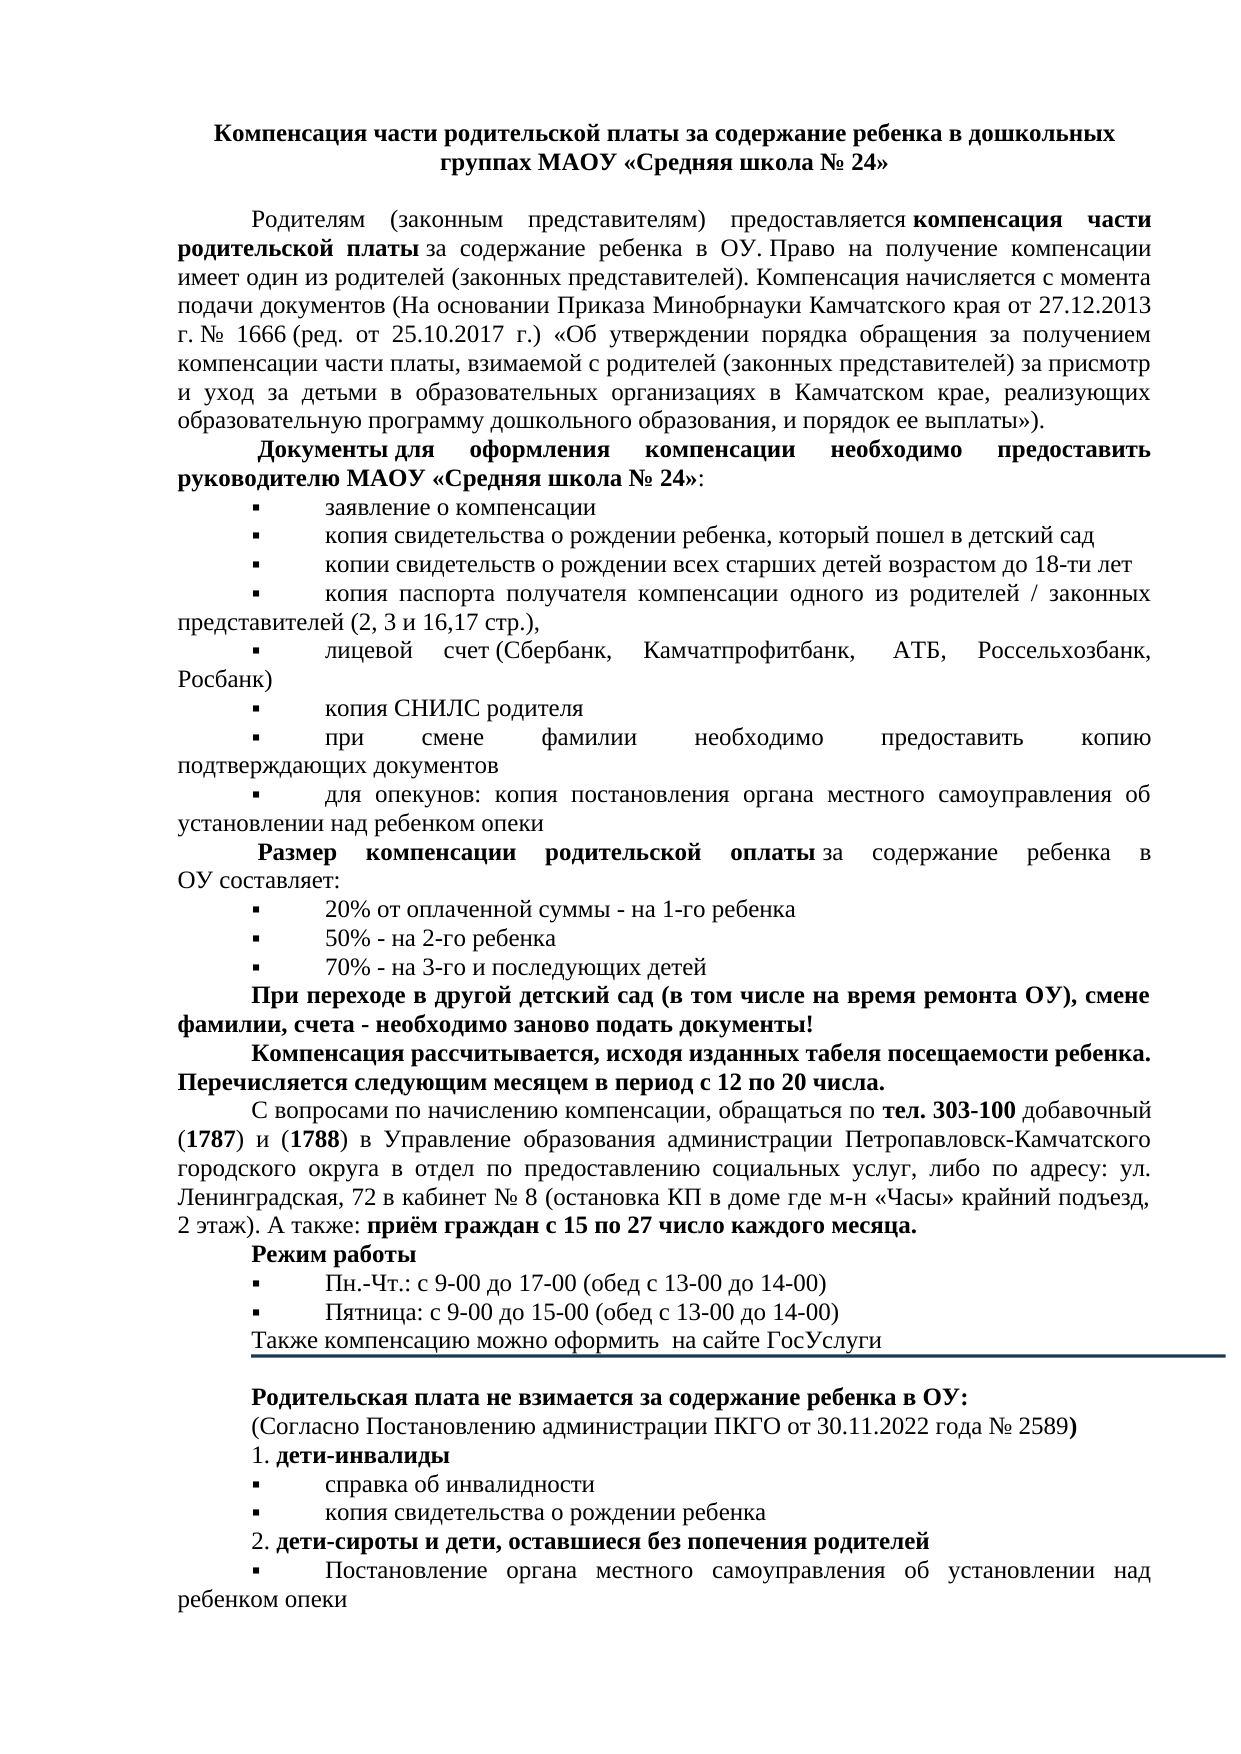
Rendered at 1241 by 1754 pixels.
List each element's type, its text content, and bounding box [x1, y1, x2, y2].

text Компенсация части родительской платы за содержание ребенка в дошкольных группах МАОУ «Средняя школа № 24» [177, 118, 1152, 176]
text Также компенсацию можно оформить на сайте ГосУслуги [177, 1326, 1152, 1354]
text 2. дети-сироты и дети, оставшиеся без попечения родителей [177, 1526, 1152, 1555]
list Постановление органа местного самоуправления об установлении над ребенком опеки [177, 1555, 1152, 1612]
text Родителям (законным представителям) предоставляется компенсация части родительской платы за содержание ребенка в ОУ. Право на получение компенсации имеет один из родителей (законных представителей). Компенсация начисляется с момента подачи документов (На основании Приказа Минобрнауки Камчатского края от 27.12.2013 г. № 1666 (ред. от 25.10.2017 г.) «Об утверждении порядка обращения за получением компенсации части платы, взимаемой с родителей (законных представителей) за присмотр и уход за детьми в образовательных организациях в Камчатском крае, реализующих образовательную программу дошкольного образования, и порядок ее выплаты»). [177, 204, 1152, 434]
text При переходе в другой детский сад (в том числе на время ремонта ОУ), смене фамилии, счета - необходимо заново подать документы! [177, 981, 1152, 1038]
list справка об инвалидности [177, 1469, 1152, 1497]
list Пн.-Чт.: с 9-00 до 17-00 (обед с 13-00 до 14-00) [177, 1268, 1152, 1297]
list 70% - на 3-го и последующих детей [177, 952, 1152, 981]
list для опекунов: копия постановления органа местного самоуправления об установлении над ребенком опеки [177, 779, 1152, 837]
text Режим работы [177, 1239, 1152, 1268]
list Пятница: с 9-00 до 15-00 (обед с 13-00 до 14-00) [177, 1297, 1152, 1326]
text Документы для оформления компенсации необходимо предоставить руководителю МАОУ «Средняя школа № 24»: [177, 434, 1152, 492]
list лицевой счет (Сбербанк, Камчатпрофитбанк, АТБ, Россельхозбанк, Росбанк) [177, 636, 1152, 693]
list 50% - на 2-го ребенка [177, 923, 1152, 952]
list копии свидетельств о рождении всех старших детей возрастом до 18-ти лет [177, 549, 1152, 578]
list копия свидетельства о рождении ребенка, который пошел в детский сад [177, 521, 1152, 549]
text Родительская плата не взимается за содержание ребенка в ОУ: [177, 1382, 1152, 1411]
list 20% от оплаченной суммы - на 1-го ребенка [177, 894, 1152, 923]
text (Согласно Постановлению администрации ПКГО от 30.11.2022 года № 2589) [177, 1411, 1152, 1440]
list копия СНИЛС родителя [177, 693, 1152, 722]
text С вопросами по начислению компенсации, обращаться по тел. 303-100 добавочный (1787) и (1788) в Управление образования администрации Петропавловск-Камчатского городского округа в отдел по предоставлению социальных услуг, либо по адресу: ул. Ленинградская, 72 в кабинет № 8 (остановка КП в доме где м-н «Часы» крайний подъезд, 2 этаж). А также: приём граждан с 15 по 27 число каждого месяца. [177, 1096, 1152, 1239]
text 1. дети-инвалиды [177, 1440, 1152, 1469]
list при смене фамилии необходимо предоставить копию подтверждающих документов [177, 722, 1152, 779]
list заявление о компенсации [177, 492, 1152, 521]
list копия свидетельства о рождении ребенка [177, 1497, 1152, 1526]
text Компенсация рассчитывается, исходя изданных табеля посещаемости ребенка. Перечисляется следующим месяцем в период с 12 по 20 числа. [177, 1038, 1152, 1096]
list копия паспорта получателя компенсации одного из родителей / законных представителей (2, 3 и 16,17 стр.), [177, 578, 1152, 636]
text Размер компенсации родительской оплаты за содержание ребенка в ОУ составляет: [177, 837, 1152, 894]
